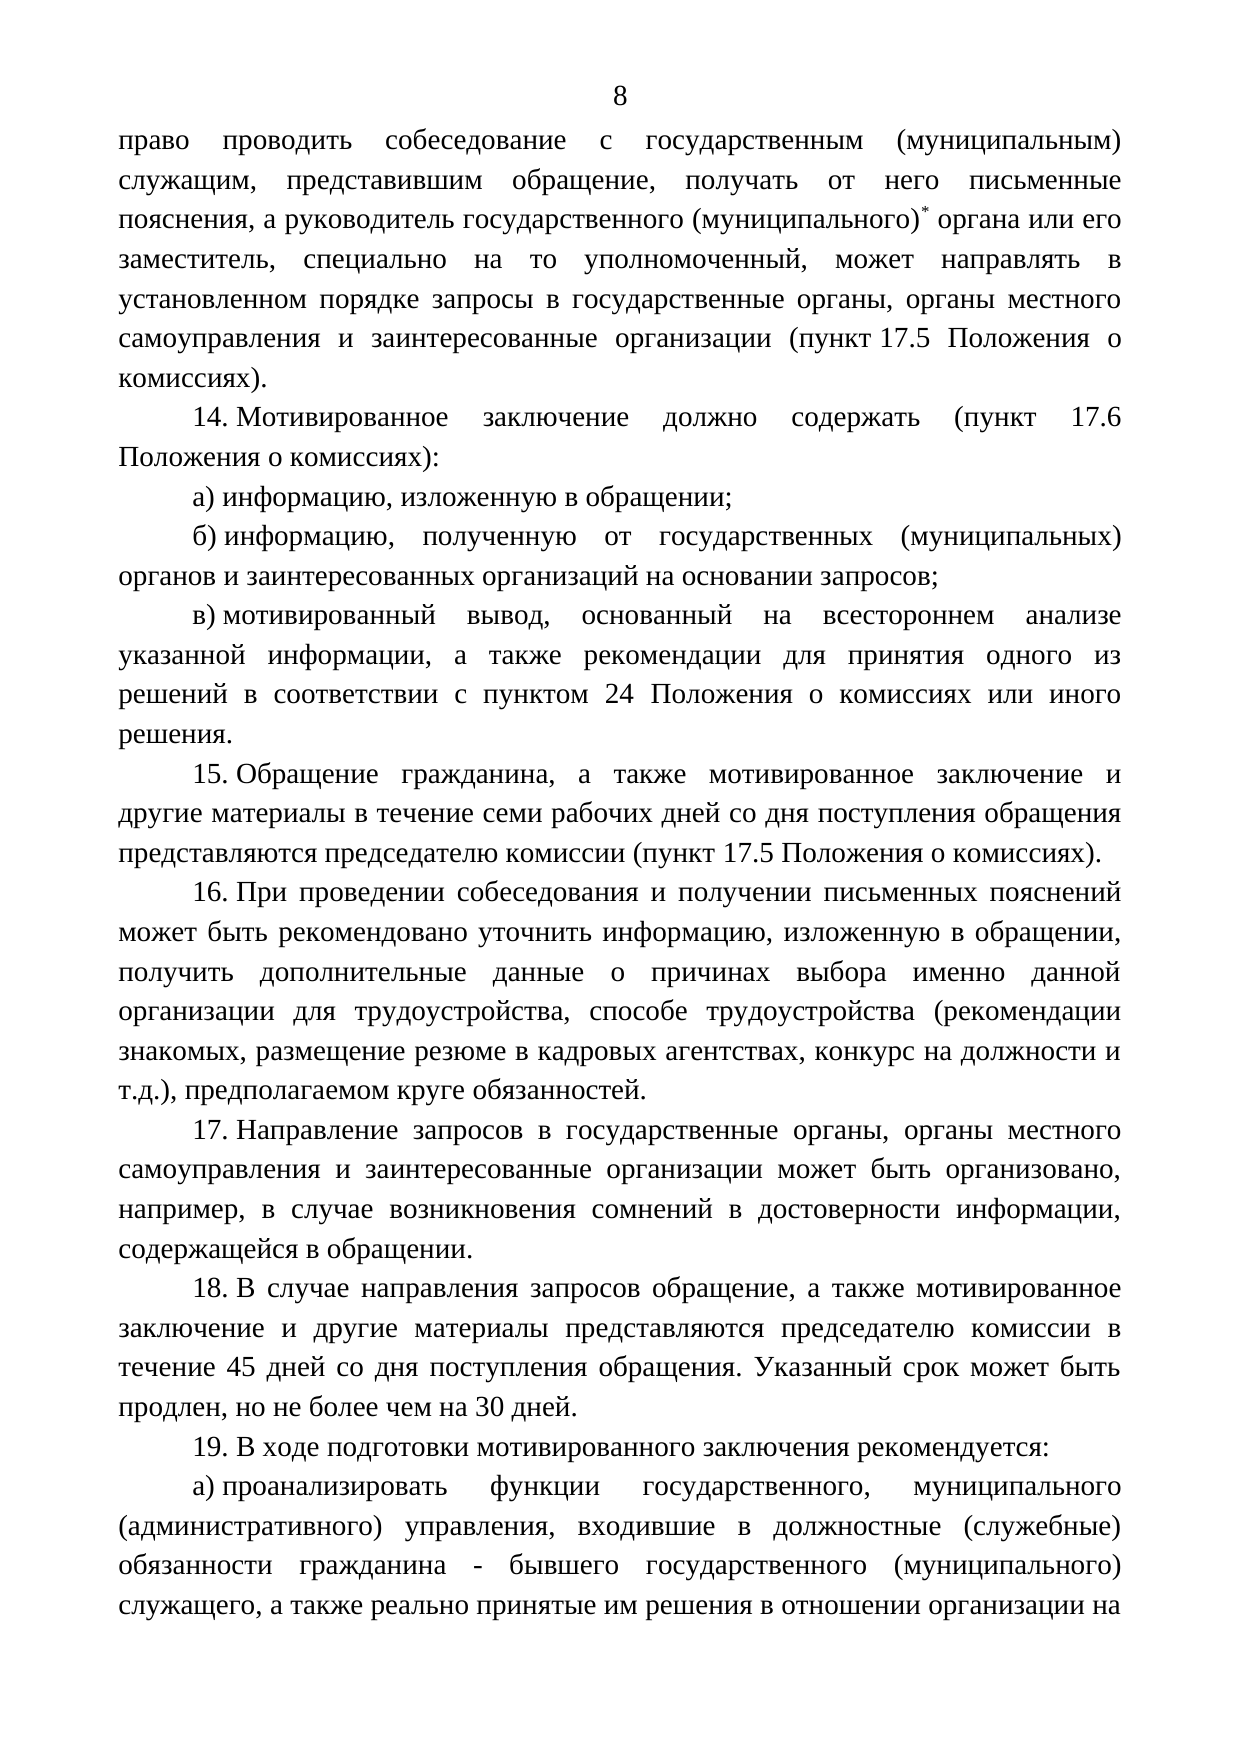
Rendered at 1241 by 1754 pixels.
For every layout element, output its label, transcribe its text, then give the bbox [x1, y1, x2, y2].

text 15. Обращение гражданина, а также мотивированное заключение и другие материалы в течение семи рабочих дней со дня поступления обращения представляются председателю комиссии (пункт 17.5 Положения о комиссиях). [118, 751, 1122, 870]
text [118, 1464, 1122, 1622]
text б) информацию, полученную от государственных (муниципальных) органов и заинтересованных организаций на основании запросов; [118, 514, 1122, 593]
text 19. В ходе подготовки мотивированного заключения рекомендуется: [118, 1424, 1122, 1464]
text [118, 118, 1122, 395]
text 16. При проведении собеседования и получении письменных пояснений может быть рекомендовано уточнить информацию, изложенную в обращении, получить дополнительные данные о причинах выбора именно данной организации для трудоустройства, способе трудоустройства (рекомендации знакомых, размещение резюме в кадровых агентствах, конкурс на должности и т.д.), предполагаемом круге обязанностей. [118, 870, 1122, 1108]
text а) информацию, изложенную в обращении; [118, 474, 1122, 514]
text в) мотивированный вывод, основанный на всестороннем анализе указанной информации, а также рекомендации для принятия одного из решений в соответствии с пунктом 24 Положения о комиссиях или иного решения. [118, 593, 1122, 751]
text 18. В случае направления запросов обращение, а также мотивированное заключение и другие материалы представляются председателю комиссии в течение 45 дней со дня поступления обращения. Указанный срок может быть продлен, но не более чем на 30 дней. [118, 1266, 1122, 1424]
text 17. Направление запросов в государственные органы, органы местного самоуправления и заинтересованные организации может быть организовано, например, в случае возникновения сомнений в достоверности информации, содержащейся в обращении. [118, 1108, 1122, 1266]
text 14. Мотивированное заключение должно содержать (пункт 17.6 Положения о комиссиях): [118, 395, 1122, 474]
